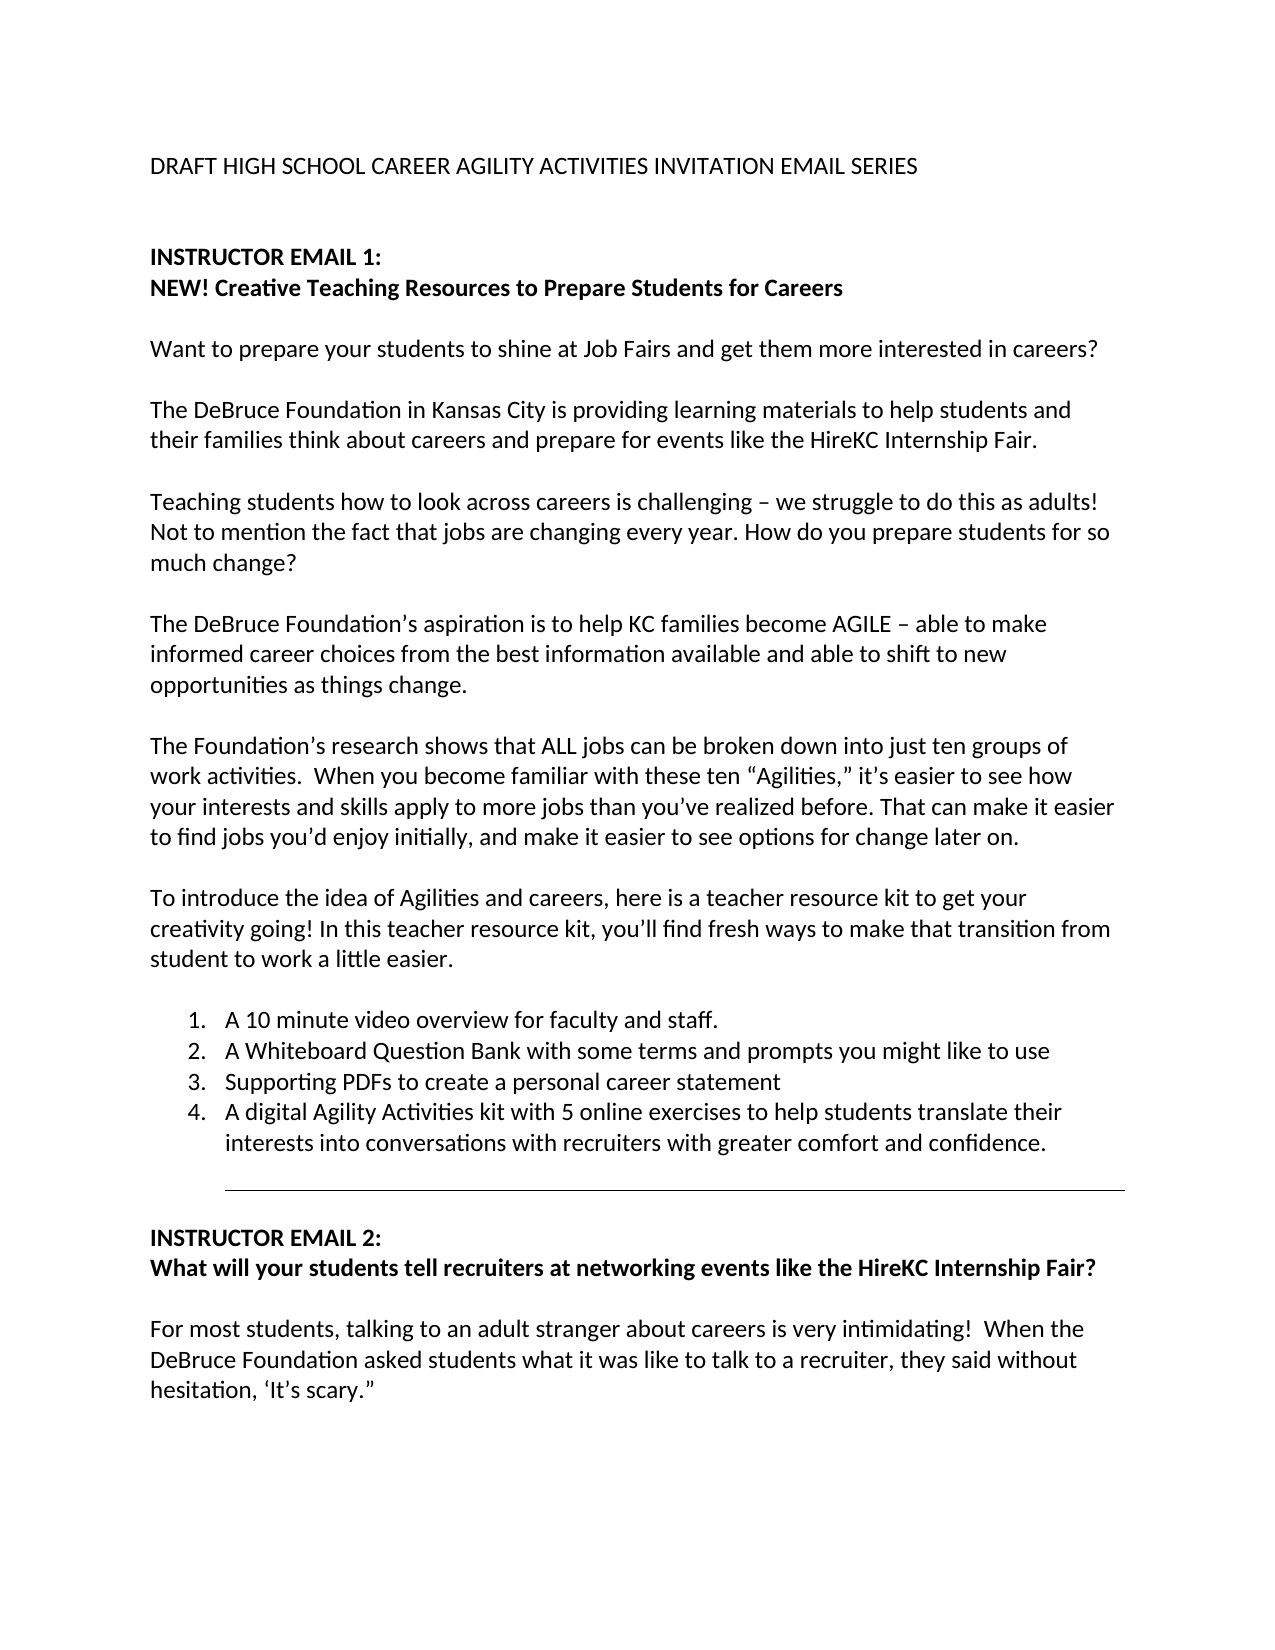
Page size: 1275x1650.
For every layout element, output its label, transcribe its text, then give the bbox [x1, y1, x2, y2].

list A Whiteboard Question Bank with some terms and prompts you might like to use [187, 1035, 1125, 1066]
text INSTRUCTOR EMAIL 1: [150, 242, 1125, 272]
list For most students, talking to an adult stranger about careers is very intimidating! When the DeBruce Foundation asked students what it was like to talk to a recruiter, they said without hesitation, ‘It’s scary.” [150, 1313, 1125, 1405]
text Want to prepare your students to shine at Job Fairs and get them more interested in careers? [150, 333, 1125, 364]
text Teaching students how to look across careers is challenging – we struggle to do this as adults! Not to mention the fact that jobs are changing every year. How do you prepare students for so much change? [150, 486, 1125, 577]
text DRAFT HIGH SCHOOL CAREER AGILITY ACTIVITIES INVITATION EMAIL SERIES [150, 150, 1125, 181]
text The DeBruce Foundation’s aspiration is to help KC families become AGILE – able to make informed career choices from the best information available and able to shift to new opportunities as things change. [150, 608, 1125, 699]
text The Foundation’s research shows that ALL jobs can be broken down into just ten groups of work activities. When you become familiar with these ten “Agilities,” it’s easier to see how your interests and skills apply to more jobs than you’ve realized before. That can make it easier to find jobs you’d enjoy initially, and make it easier to see options for change later on. [150, 699, 1125, 852]
text NEW! Creative Teaching Resources to Prepare Students for Careers [150, 272, 1125, 303]
text The DeBruce Foundation in Kansas City is providing learning materials to help students and their families think about careers and prepare for events like the HireKC Internship Fair. [150, 394, 1125, 455]
list Supporting PDFs to create a personal career statement [187, 1066, 1125, 1096]
text INSTRUCTOR EMAIL 2: [150, 1222, 1125, 1252]
list What will your students tell recruiters at networking events like the HireKC Internship Fair? [150, 1252, 1125, 1283]
list A digital Agility Activities kit with 5 online exercises to help students translate their interests into conversations with recruiters with greater comfort and confidence. [187, 1096, 1125, 1157]
list A 10 minute video overview for faculty and staff. [187, 1004, 1125, 1035]
text To introduce the idea of Agilities and careers, here is a teacher resource kit to get your creativity going! In this teacher resource kit, you’ll find fresh ways to make that transition from student to work a little easier. [150, 882, 1125, 974]
